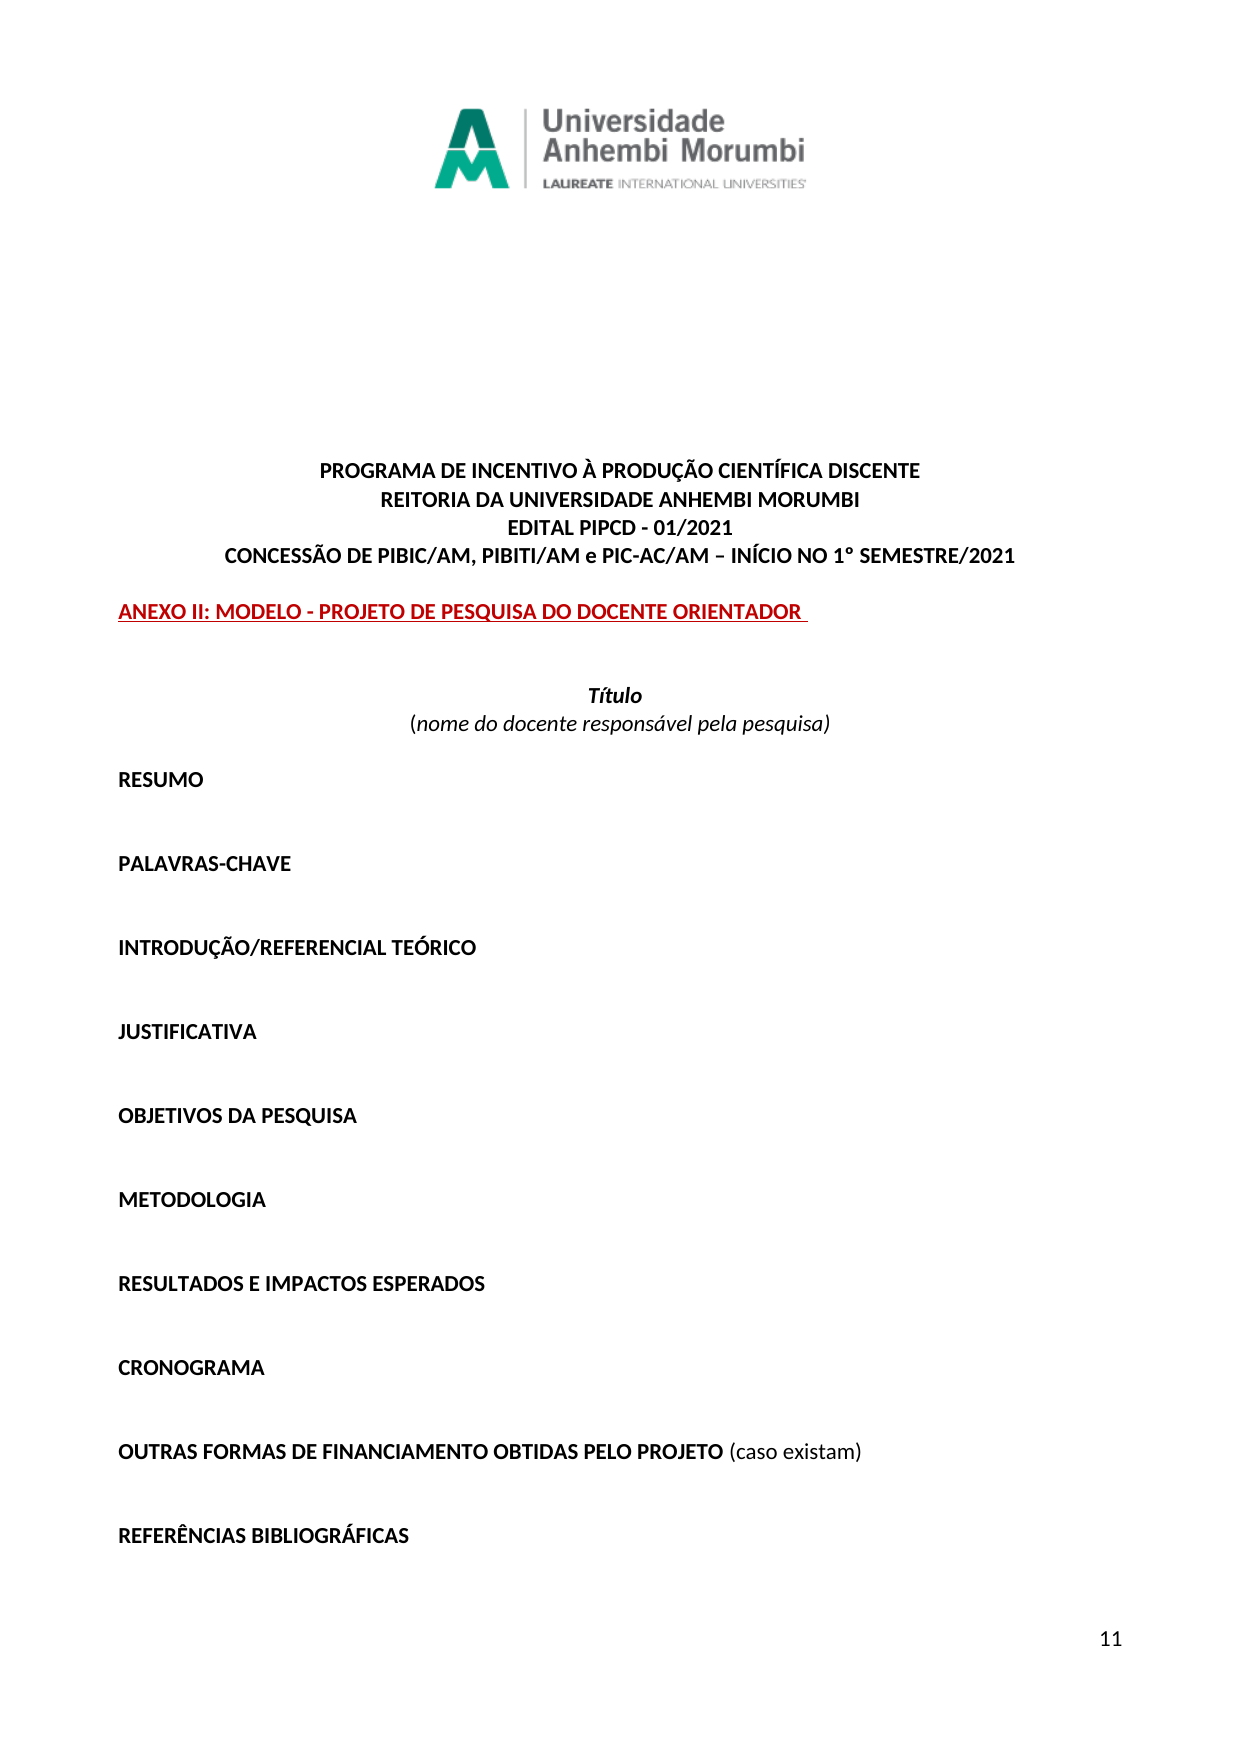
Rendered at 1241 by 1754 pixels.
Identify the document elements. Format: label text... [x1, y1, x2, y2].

text RESUMO [118, 765, 1122, 793]
text Título [118, 681, 1122, 709]
text INTRODUÇÃO/REFERENCIAL TEÓRICO [118, 933, 1122, 961]
text ANEXO II: MODELO - PROJETO DE PESQUISA DO DOCENTE ORIENTADOR [118, 597, 1122, 625]
text RESULTADOS E IMPACTOS ESPERADOS [118, 1269, 1122, 1297]
text PROGRAMA DE INCENTIVO À PRODUÇÃO CIENTÍFICA DISCENTE [118, 457, 1122, 485]
picture [410, 100, 831, 205]
text PALAVRAS-CHAVE [118, 849, 1122, 877]
text OBJETIVOS DA PESQUISA [118, 1101, 1122, 1129]
text CONCESSÃO DE PIBIC/AM, PIBITI/AM e PIC-AC/AM – INÍCIO NO 1º SEMESTRE/2021 [118, 541, 1122, 569]
text METODOLOGIA [118, 1185, 1122, 1213]
text CRONOGRAMA [118, 1353, 1122, 1381]
text EDITAL PIPCD - 01/2021 [118, 513, 1122, 541]
text (nome do docente responsável pela pesquisa) [118, 709, 1122, 737]
text REFERÊNCIAS BIBLIOGRÁFICAS [118, 1521, 1122, 1549]
text OUTRAS FORMAS DE FINANCIAMENTO OBTIDAS PELO PROJETO (caso existam) [118, 1437, 1122, 1465]
text REITORIA DA UNIVERSIDADE ANHEMBI MORUMBI [118, 485, 1122, 513]
text JUSTIFICATIVA [118, 1017, 1122, 1045]
